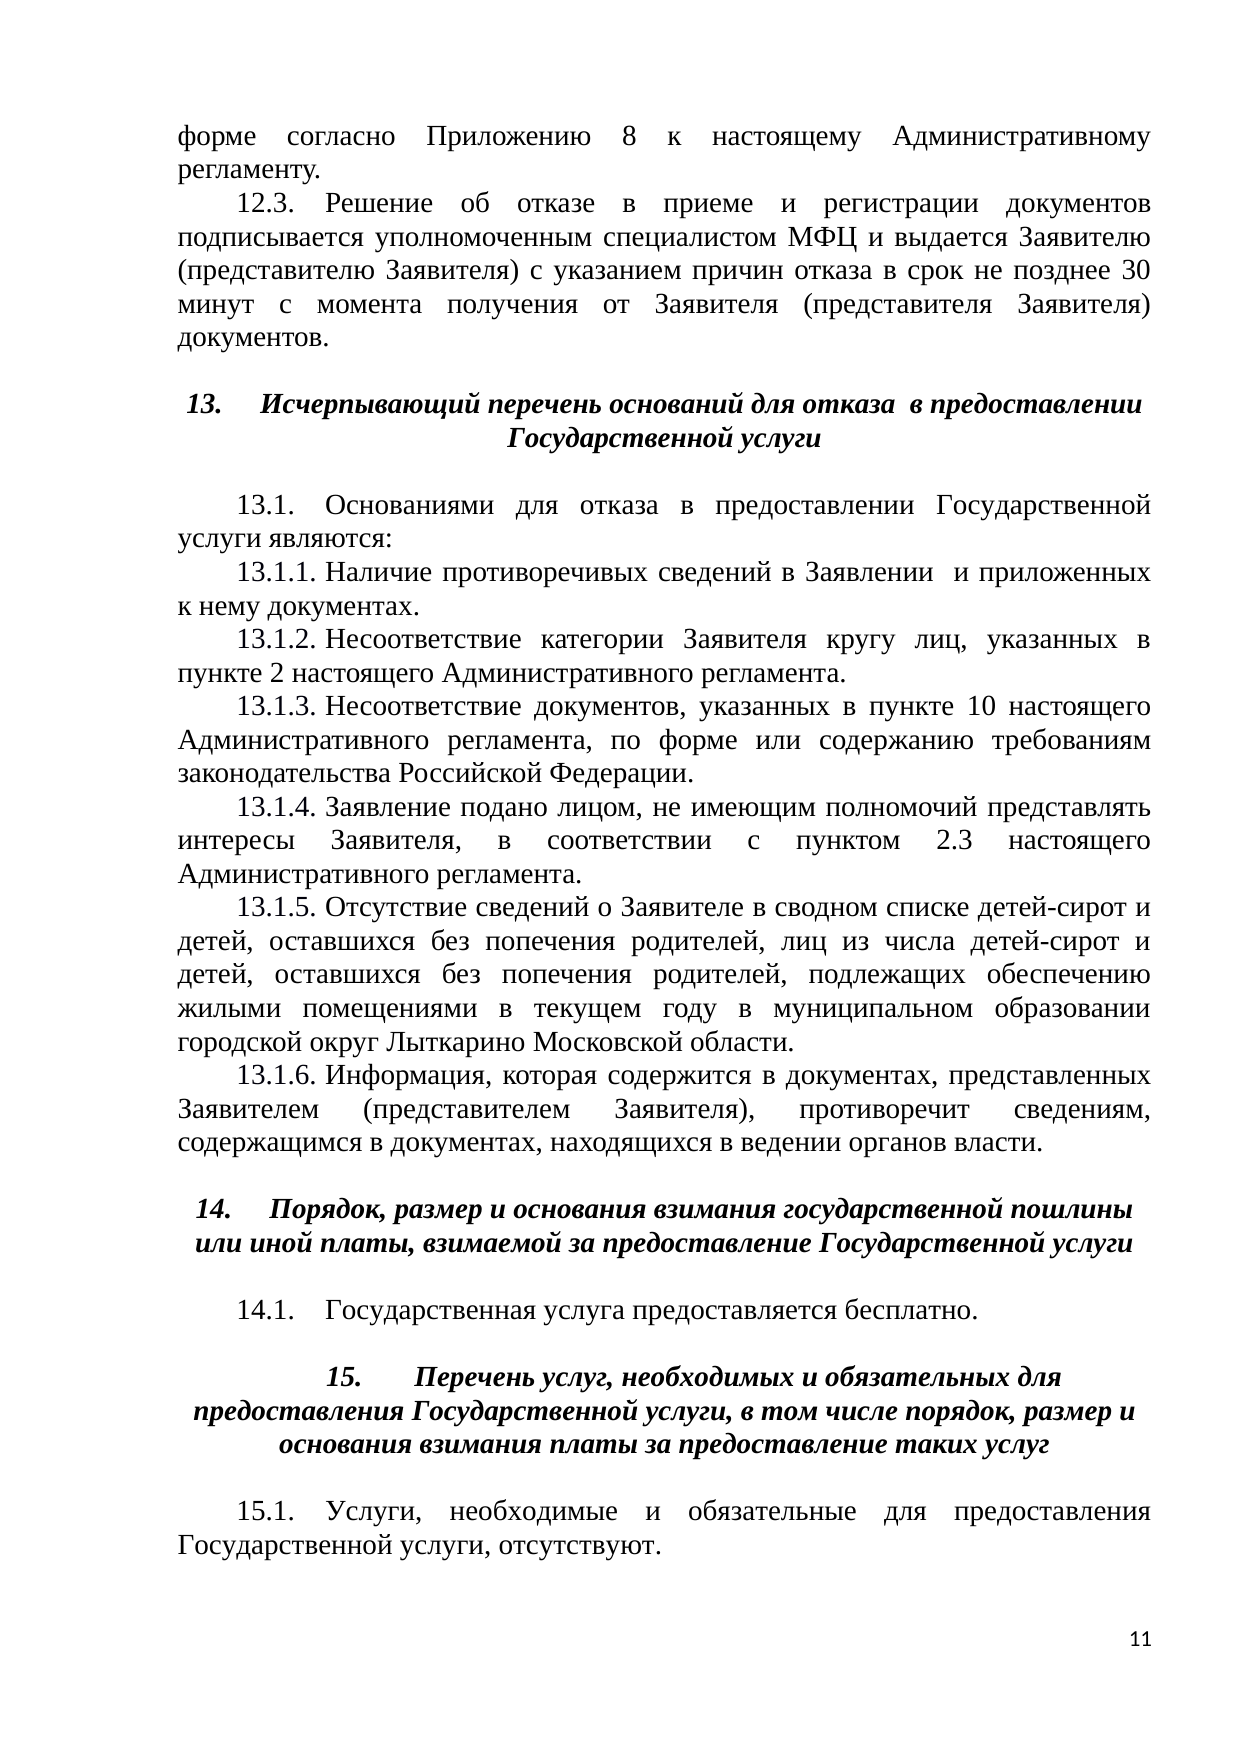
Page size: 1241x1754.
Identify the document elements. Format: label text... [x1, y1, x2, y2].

list Отсутствие сведений о Заявителе в сводном списке детей-сирот и детей, оставшихся без попечения родителей, лиц из числа детей-сирот и детей, оставшихся без попечения родителей, подлежащих обеспечению жилыми помещениями в текущем году в муниципальном образовании городской округ Лыткарино Московской области. [177, 889, 1152, 1057]
list Основаниями для отказа в предоставлении Государственной услуги являются: [177, 487, 1152, 554]
list Заявление подано лицом, не имеющим полномочий представлять интересы Заявителя, в соответствии с пунктом 2.3 настоящего Административного регламента. [177, 789, 1152, 889]
list Государственная услуга предоставляется бесплатно. [177, 1292, 1152, 1326]
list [177, 118, 1152, 185]
list Исчерпывающий перечень оснований для отказа в предоставлении Государственной услуги [177, 386, 1152, 453]
list Порядок, размер и основания взимания государственной пошлины или иной платы, взимаемой за предоставление Государственной услуги [177, 1191, 1152, 1258]
list Перечень услуг, необходимых и обязательных для предоставления Государственной услуги, в том числе порядок, размер и основания взимания платы за предоставление таких услуг [177, 1359, 1152, 1460]
list Несоответствие документов, указанных в пункте 10 настоящего Административного регламента, по форме или содержанию требованиям законодательства Российской Федерации. [177, 688, 1152, 789]
list Наличие противоречивых сведений в Заявлении и приложенных к нему документах. [177, 554, 1152, 621]
list Несоответствие категории Заявителя кругу лиц, указанных в пункте 2 настоящего Административного регламента. [177, 621, 1152, 688]
list Решение об отказе в приеме и регистрации документов подписывается уполномоченным специалистом МФЦ и выдается Заявителю (представителю Заявителя) с указанием причин отказа в срок не позднее 30 минут с момента получения от Заявителя (представителя Заявителя) документов. [177, 185, 1152, 353]
list Информация, которая содержится в документах, представленных Заявителем (представителем Заявителя), противоречит сведениям, содержащимся в документах, находящихся в ведении органов власти. [177, 1057, 1152, 1158]
list Услуги, необходимые и обязательные для предоставления Государственной услуги, отсутствуют. [177, 1493, 1152, 1560]
